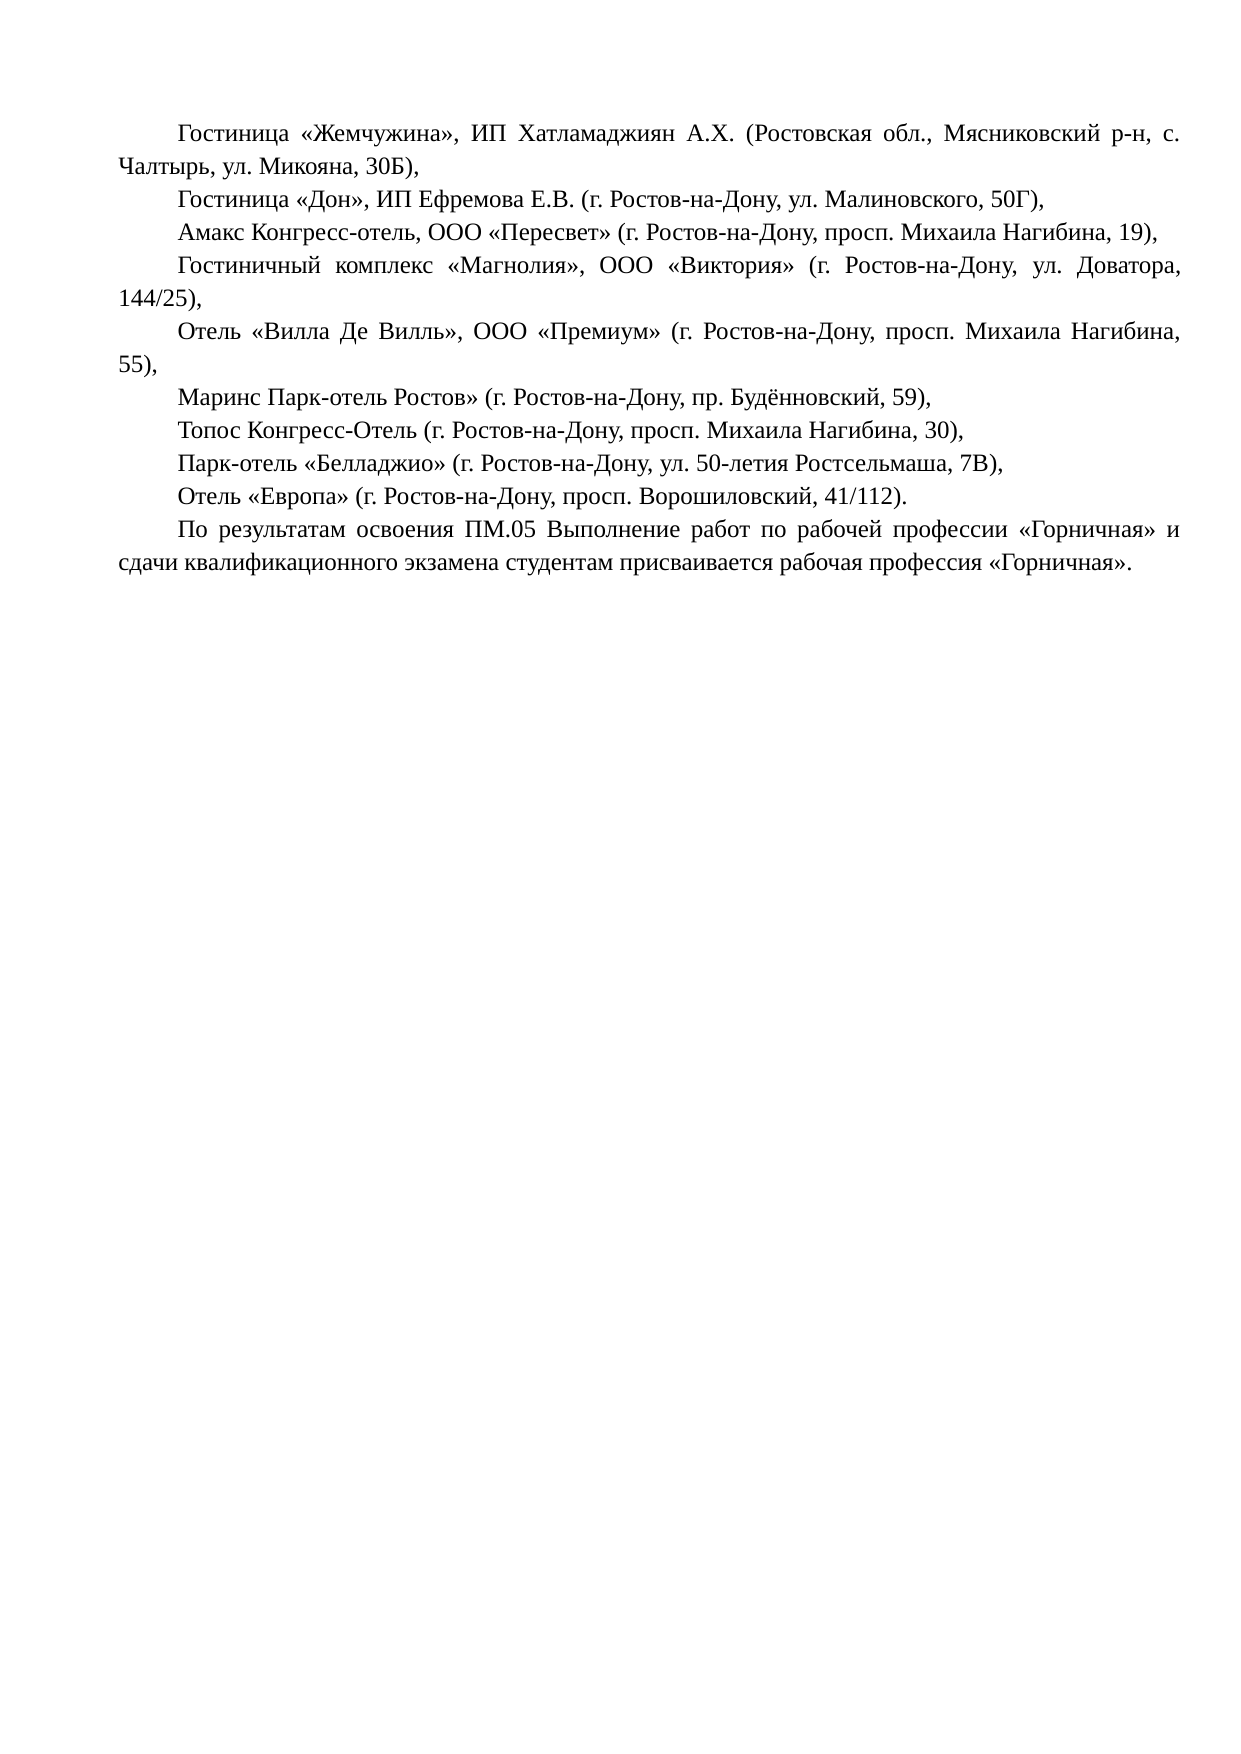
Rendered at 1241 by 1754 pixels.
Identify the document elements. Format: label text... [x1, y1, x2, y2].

text Топос Конгресс-Отель (г. Ростов-на-Дону, просп. Михаила Нагибина, 30), [118, 415, 1181, 444]
text Гостиница «Жемчужина», ИП Хатламаджиян А.Х. (Ростовская обл., Мясниковский р-н, с. Чалтырь, ул. Микояна, 30Б), [118, 118, 1181, 180]
text Амакс Конгресс-отель, ООО «Пересвет» (г. Ростов-на-Дону, просп. Михаила Нагибина, 19), [118, 217, 1181, 246]
text Маринс Парк-отель Ростов» (г. Ростов-на-Дону, пр. Будённовский, 59), [118, 382, 1181, 411]
text Отель «Вилла Де Вилль», ООО «Премиум» (г. Ростов-на-Дону, просп. Михаила Нагибина, 55), [118, 316, 1181, 378]
text Парк-отель «Белладжио» (г. Ростов-на-Дону, ул. 50-летия Ростсельмаша, 7В), [118, 448, 1181, 477]
text Гостиница «Дон», ИП Ефремова Е.В. (г. Ростов-на-Дону, ул. Малиновского, 50Г), [118, 184, 1181, 213]
text По результатам освоения ПМ.05 Выполнение работ по рабочей профессии «Горничная» и сдачи квалификационного экзамена студентам присваивается рабочая профессия «Горничная». [118, 514, 1181, 576]
text Отель «Европа» (г. Ростов-на-Дону, просп. Ворошиловский, 41/112). [118, 481, 1181, 510]
text Гостиничный комплекс «Магнолия», ООО «Виктория» (г. Ростов-на-Дону, ул. Доватора, 144/25), [118, 250, 1181, 312]
